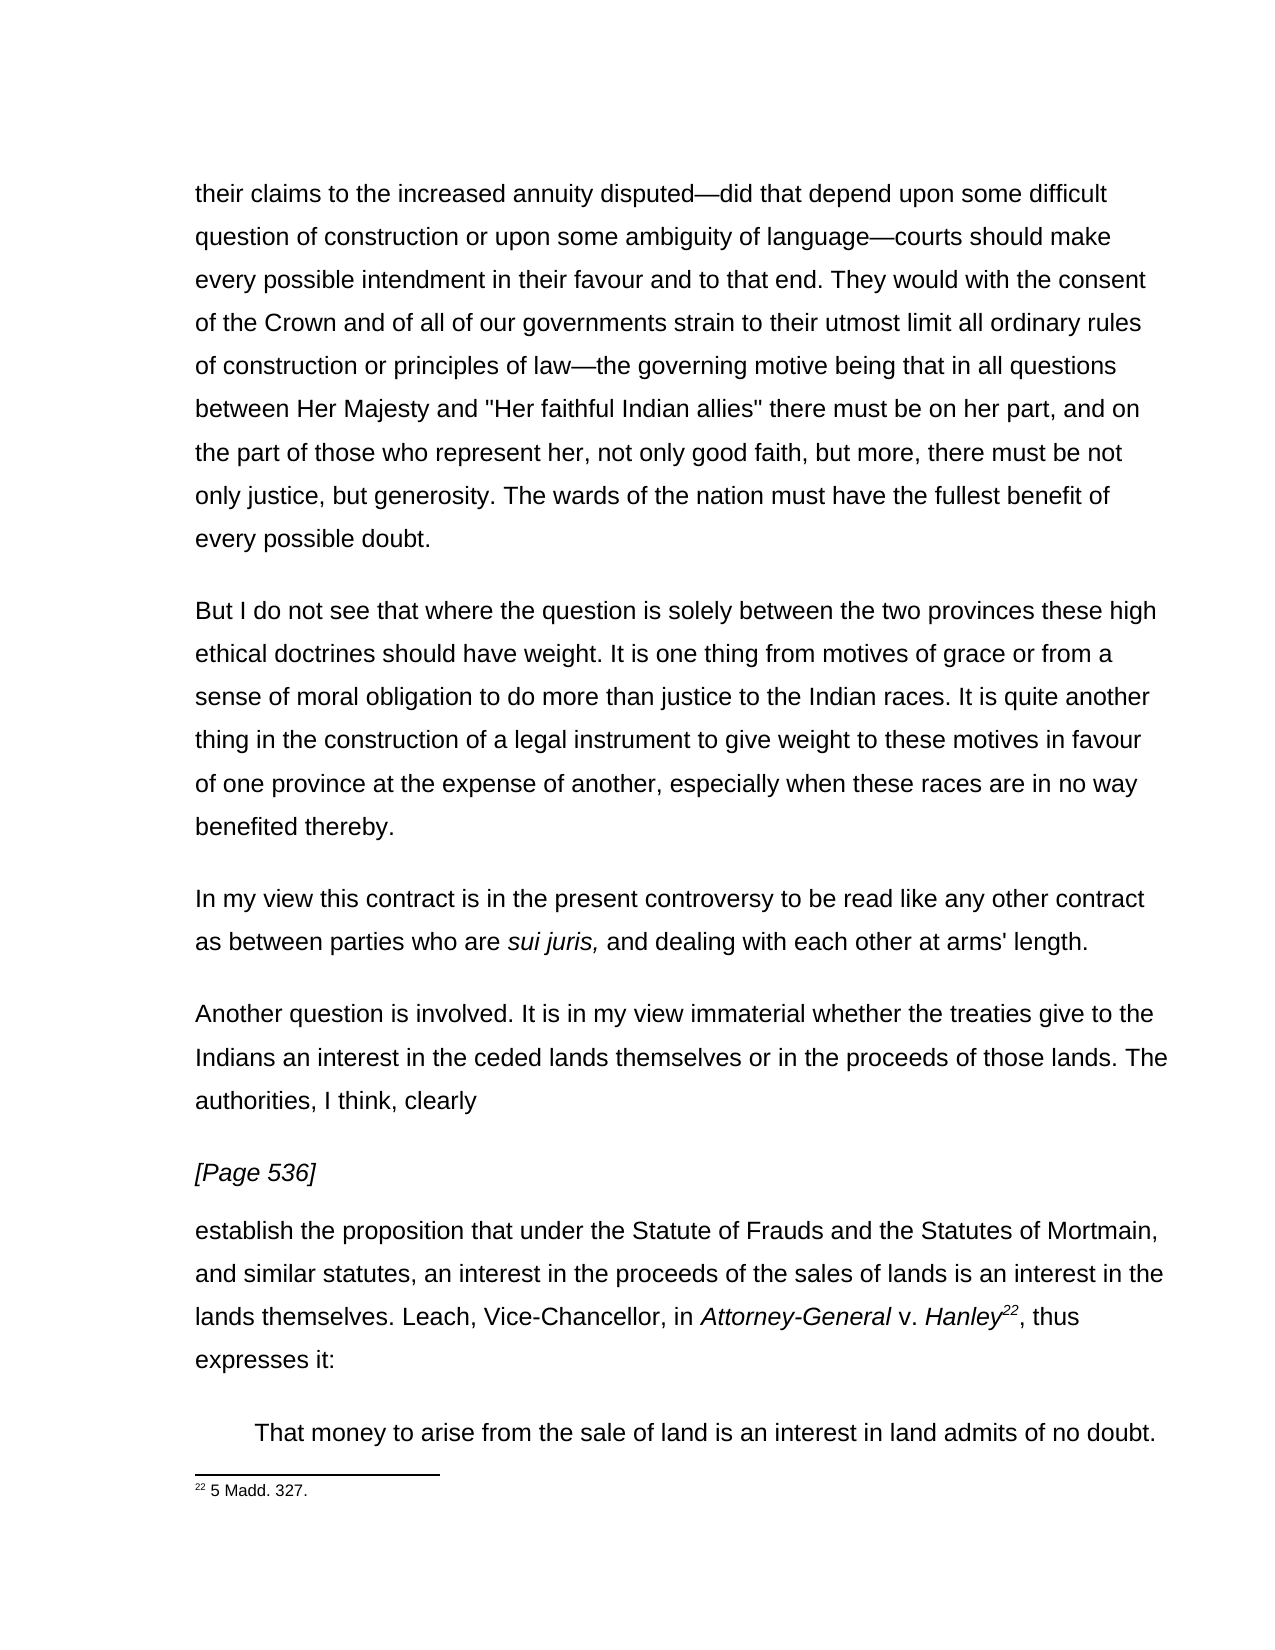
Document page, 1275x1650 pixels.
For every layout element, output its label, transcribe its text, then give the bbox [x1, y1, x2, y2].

text [Page 536] [195, 1158, 1170, 1187]
text But I do not see that where the question is solely between the two provinces these high ethical doctrines should have weight. It is one thing from motives of grace or from a sense of moral obligation to do more than justice to the Indian races. It is quite another thing in the construction of a legal instrument to give weight to these motives in favour of one province at the expense of another, especially when these races are in no way benefited thereby. [195, 596, 1170, 840]
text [195, 179, 1170, 552]
text That money to arise from the sale of land is an interest in land admits of no doubt. [254, 1417, 1170, 1446]
text In my view this contract is in the present controversy to be read like any other contract as between parties who are sui juris, and dealing with each other at arms' length. [195, 884, 1170, 956]
text establish the proposition that under the Statute of Frauds and the Statutes of Mortmain, and similar statutes, an interest in the proceeds of the sales of lands is an interest in the lands themselves. Leach, Vice-Chancellor, in Attorney-General v. Hanley, thus expresses it: [195, 1216, 1170, 1374]
text Another question is involved. It is in my view immaterial whether the treaties give to the Indians an interest in the ceded lands themselves or in the proceeds of those lands. The authorities, I think, clearly [195, 999, 1170, 1114]
